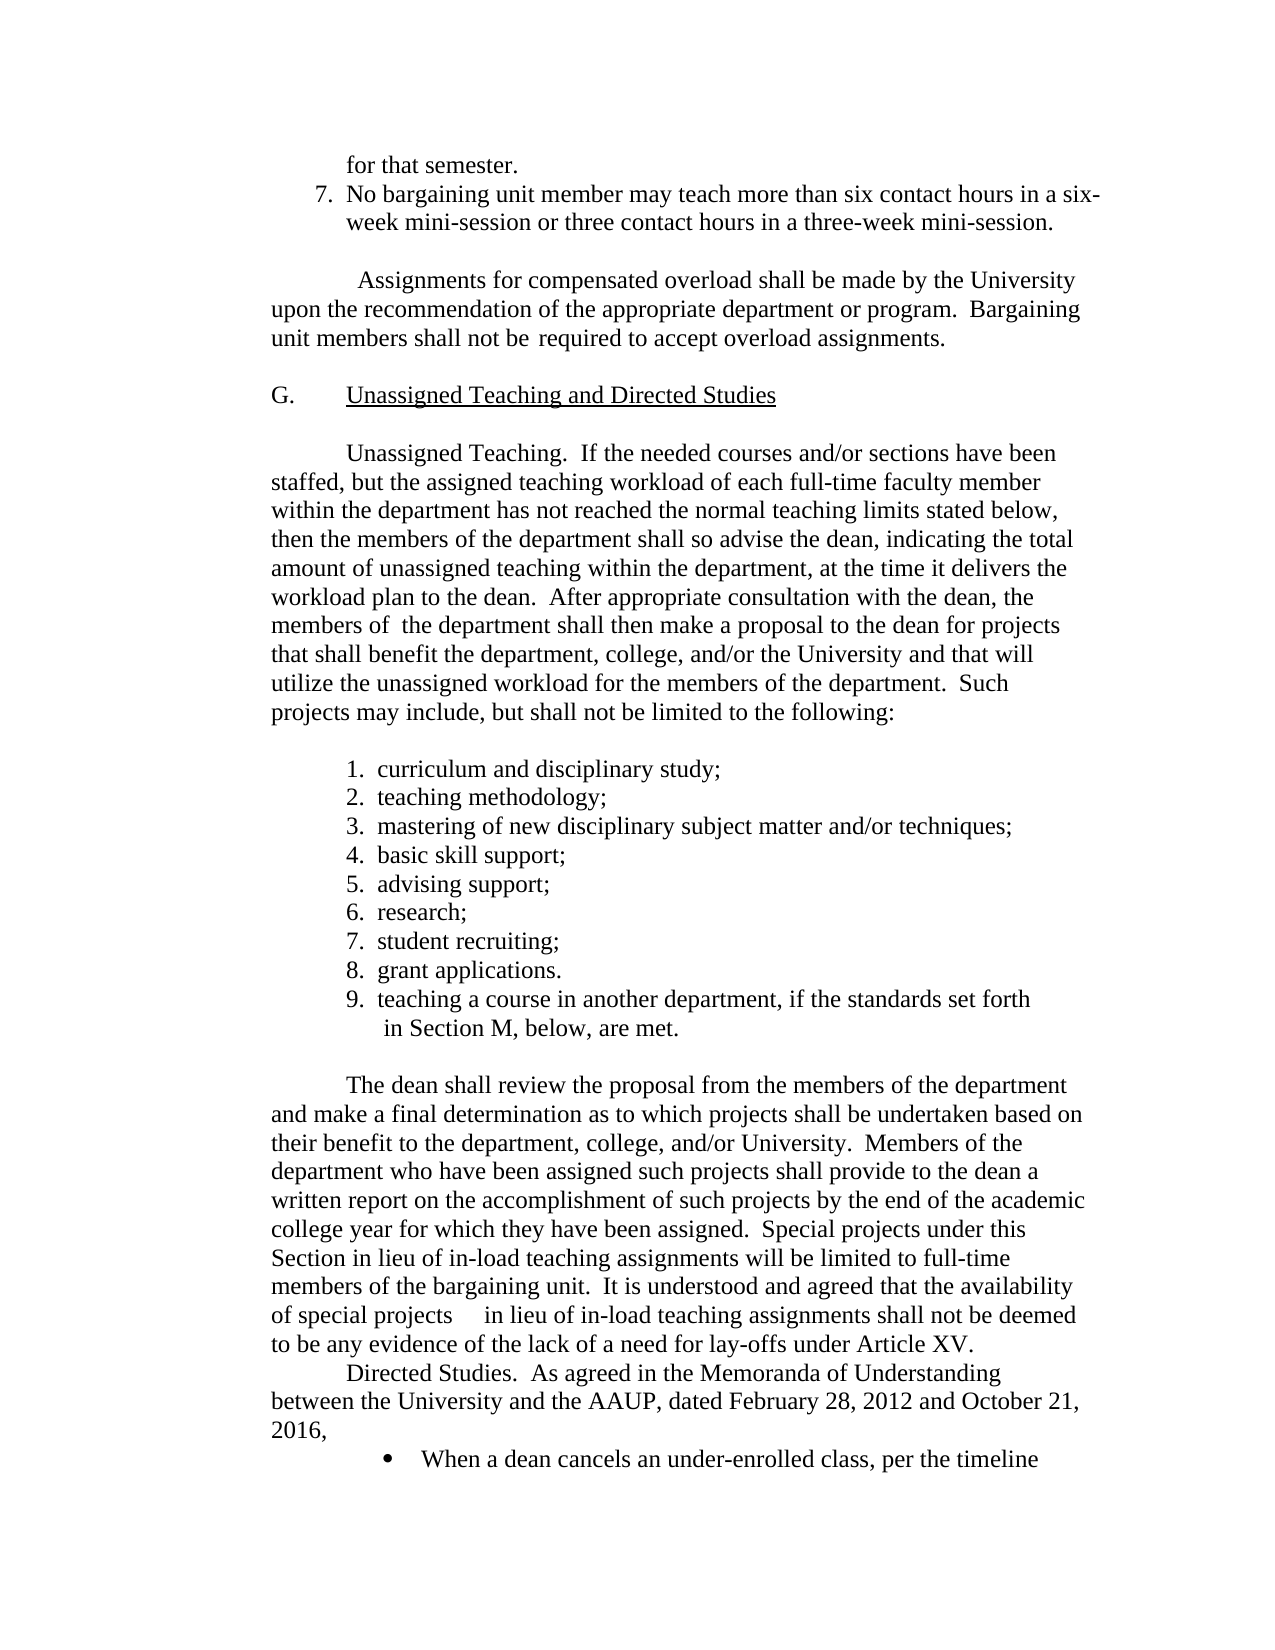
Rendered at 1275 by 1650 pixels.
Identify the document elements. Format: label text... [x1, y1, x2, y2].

list mastering of new disciplinary subject matter and/or techniques; [346, 812, 1125, 840]
list teaching a course in another department, if the standards set forth in Section M, below, are met. [346, 984, 1034, 1042]
text Unassigned Teaching. If the needed courses and/or sections have been staffed, but the assigned teaching workload of each full-time faculty member within the department has not reached the normal teaching limits stated below, then the members of the department shall so advise the dean, indicating the total amount of unassigned teaching within the department, at the time it delivers the workload plan to the dean. After appropriate consultation with the dean, the members of the department shall then make a proposal to the dean for projects that shall benefit the department, college, and/or the University and that will utilize the unassigned workload for the members of the department. Such projects may include, but shall not be limited to the following: [271, 438, 1085, 725]
list grant applications. [346, 955, 1125, 984]
list research; [346, 898, 1125, 926]
list basic skill support; [346, 840, 1125, 869]
list advising support; [346, 869, 1125, 898]
text The dean shall review the proposal from the members of the department and make a final determination as to which projects shall be undertaken based on their benefit to the department, college, and/or University. Members of the department who have been assigned such projects shall provide to the dean a written report on the accomplishment of such projects by the end of the academic college year for which they have been assigned. Special projects under this Section in lieu of in-load teaching assignments will be limited to full-time members of the bargaining unit. It is understood and agreed that the availability of special projects in lieu of in-load teaching assignments shall not be deemed to be any evidence of the lack of a need for lay-offs under Article XV. [271, 1070, 1086, 1358]
list No bargaining unit member may teach more than six contact hours in a six-week mini-session or three contact hours in a three-week mini-session. [314, 179, 1125, 236]
text Directed Studies. As agreed in the Memoranda of Understanding between the University and the AAUP, dated February 28, 2012 and October 21, 2016, [271, 1358, 1086, 1444]
list student recruiting; [346, 927, 1125, 955]
list curriculum and disciplinary study; [346, 754, 1125, 783]
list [383, 1444, 1086, 1473]
list Unassigned Teaching and Directed Studies [271, 380, 1125, 409]
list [314, 150, 1125, 179]
list teaching methodology; [346, 783, 1125, 811]
text Assignments for compensated overload shall be made by the University upon the recommendation of the appropriate department or program. Bargaining unit members shall not be required to accept overload assignments. [271, 265, 1084, 352]
